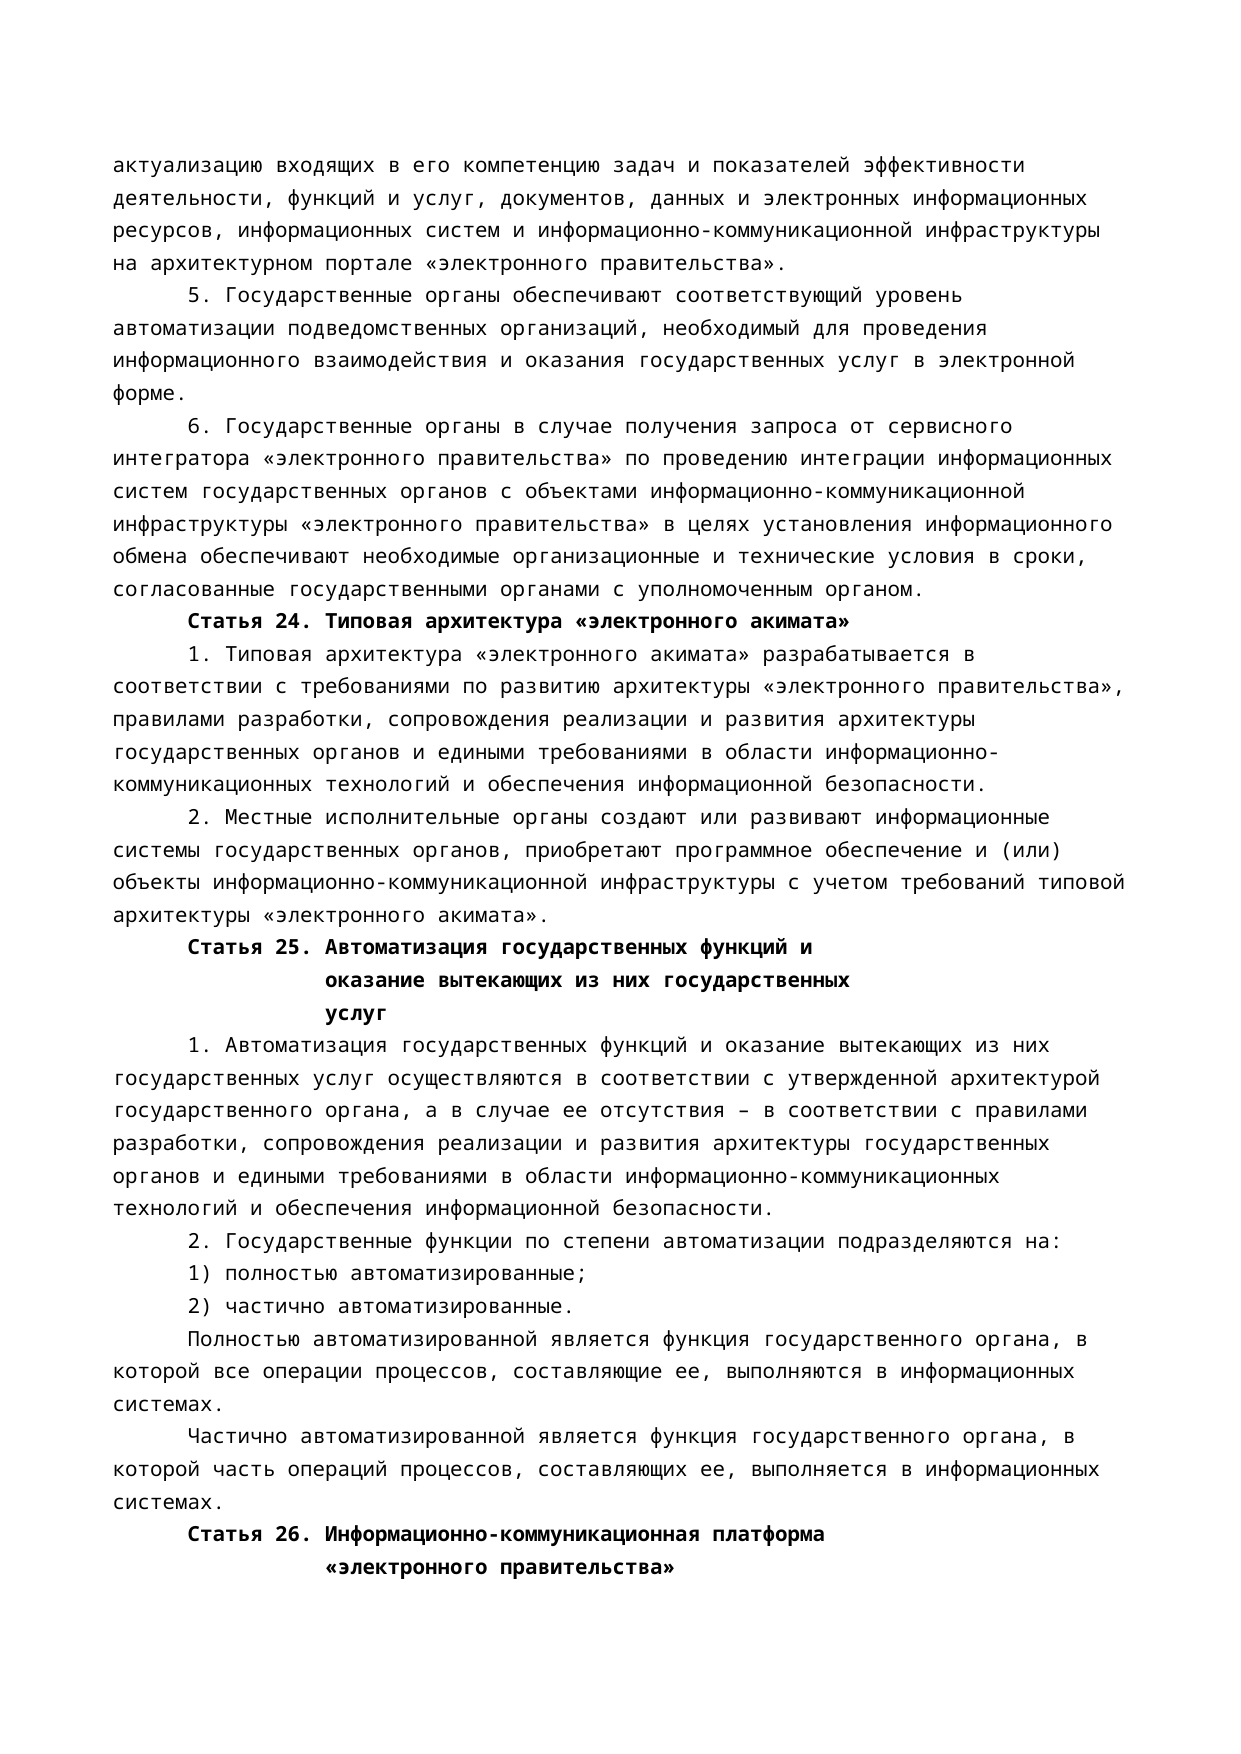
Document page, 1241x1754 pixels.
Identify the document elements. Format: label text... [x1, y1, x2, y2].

text Статья 24. Типовая архитектура «электронного акимата» [112, 606, 1128, 635]
text Статья 26. Информационно-коммуникационная платформа «электронного правительства» [112, 1519, 1128, 1580]
text 1. Типовая архитектура «электронного акимата» разрабатывается в соответствии с требованиями по развитию архитектуры «электронного правительства», правилами разработки, сопровождения реализации и развития архитектуры государственных органов и едиными требованиями в области информационно-коммуникационных технологий и обеспечения информационной безопасности. 2. Местные исполнительные органы создают или развивают информационные системы государственных органов, приобретают программное обеспечение и (или) объекты информационно-коммуникационной инфраструктуры с учетом требований типовой архитектуры «электронного акимата». [112, 639, 1128, 928]
text 1. Автоматизация государственных функций и оказание вытекающих из них государственных услуг осуществляются в соответствии с утвержденной архитектурой государственного органа, а в случае ее отсутствия – в соответствии с правилами разработки, сопровождения реализации и развития архитектуры государственных органов и едиными требованиями в области информационно-коммуникационных технологий и обеспечения информационной безопасности. 2. Государственные функции по степени автоматизации подразделяются на: 1) полностью автоматизированные; 2) частично автоматизированные. Полностью автоматизированной является функция государственного органа, в которой все операции процессов, составляющие ее, выполняются в информационных системах. Частично автоматизированной является функция государственного органа, в которой часть операций процессов, составляющих ее, выполняется в информационных системах. [112, 1030, 1128, 1515]
text Статья 25. Автоматизация государственных функций и оказание вытекающих из них государственных услуг [112, 932, 1128, 1026]
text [112, 150, 1128, 602]
